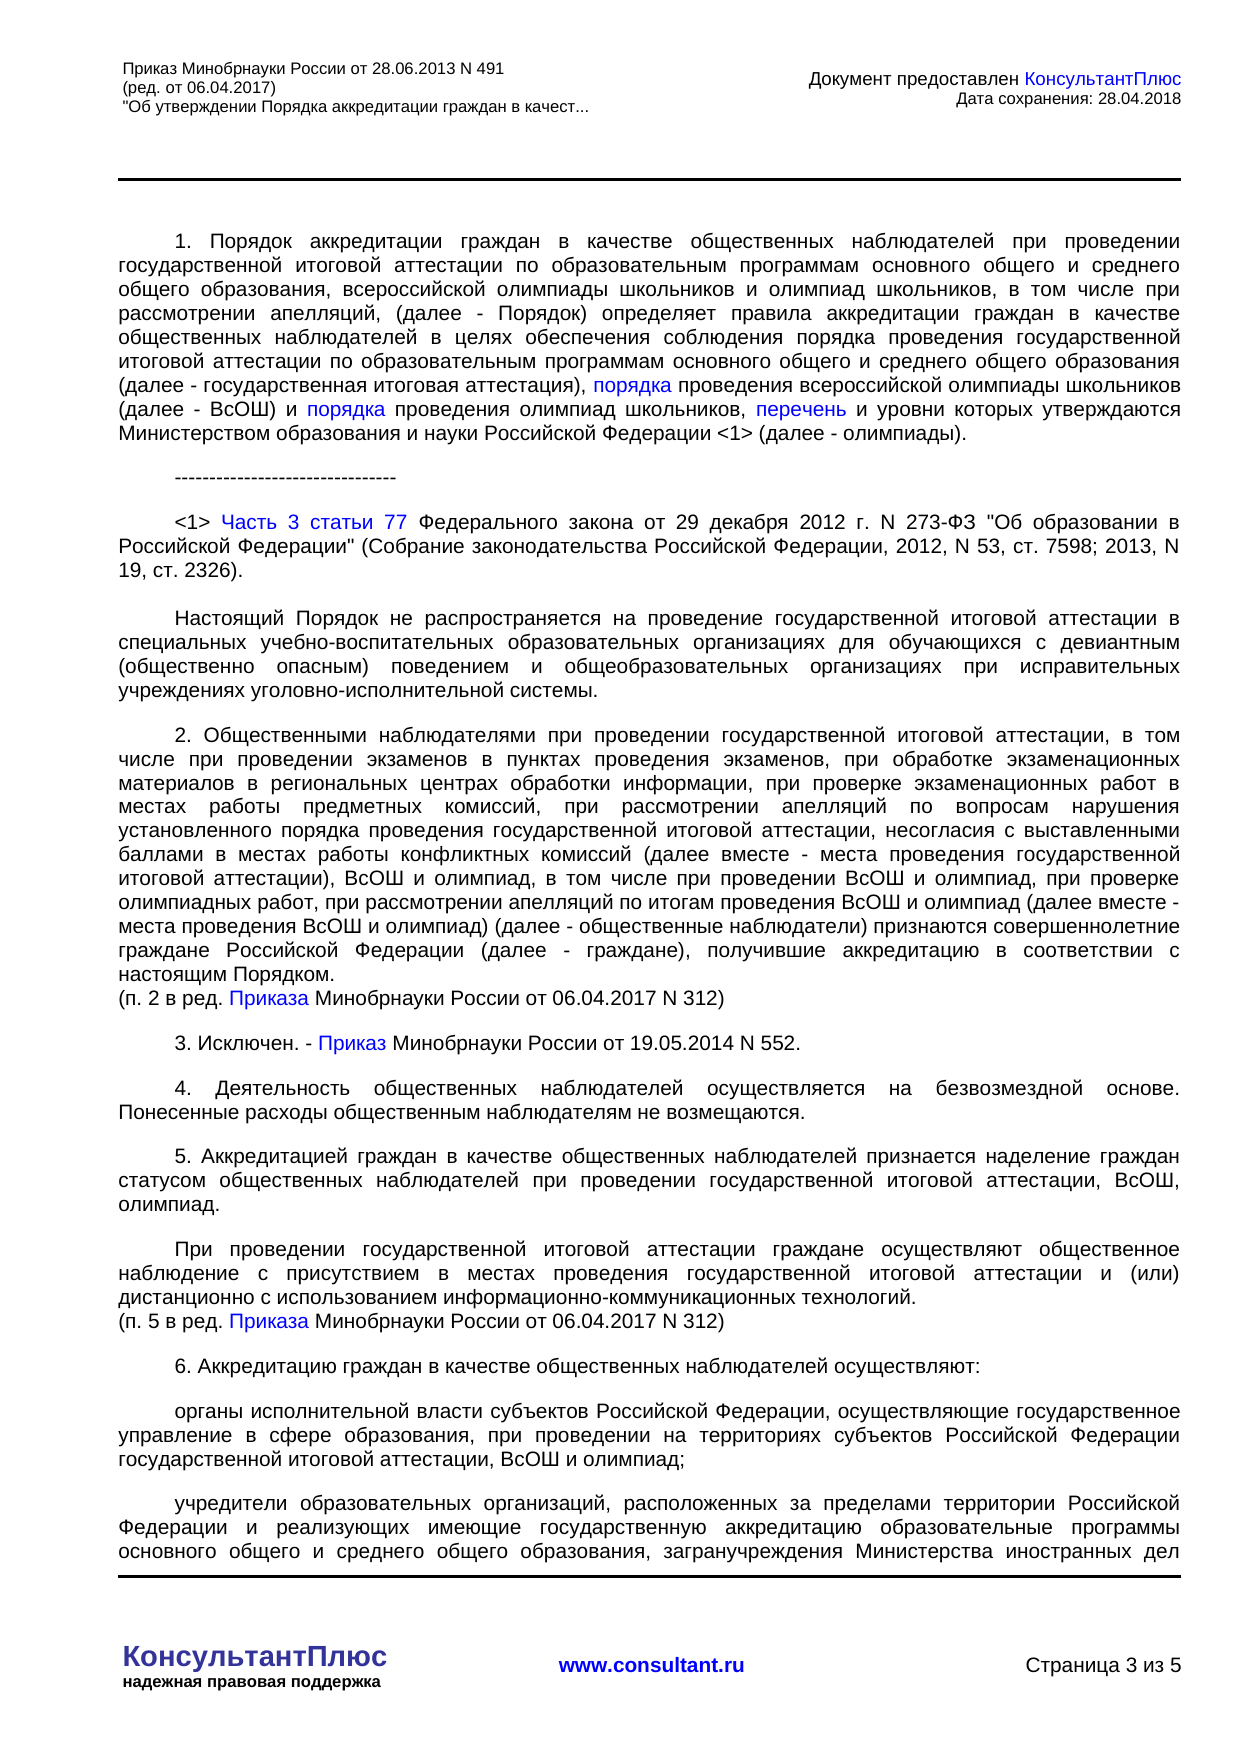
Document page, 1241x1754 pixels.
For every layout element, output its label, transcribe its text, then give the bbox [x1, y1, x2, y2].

text При проведении государственной итоговой аттестации граждане осуществляют общественное наблюдение с присутствием в местах проведения государственной итоговой аттестации и (или) дистанционно с использованием информационно-коммуникационных технологий. [118, 1237, 1181, 1309]
text (п. 2 в ред. Приказа Минобрнауки России от 06.04.2017 N 312) [118, 986, 1181, 1010]
text 5. Аккредитацией граждан в качестве общественных наблюдателей признается наделение граждан статусом общественных наблюдателей при проведении государственной итоговой аттестации, ВсОШ, олимпиад. [118, 1144, 1181, 1216]
text -------------------------------- [118, 465, 1181, 489]
text <1> Часть 3 статьи 77 Федерального закона от 29 декабря 2012 г. N 273-ФЗ "Об образовании в Российской Федерации" (Собрание законодательства Российской Федерации, 2012, N 53, ст. 7598; 2013, N 19, ст. 2326). [118, 510, 1181, 582]
text Настоящий Порядок не распространяется на проведение государственной итоговой аттестации в специальных учебно-воспитательных образовательных организациях для обучающихся с девиантным (общественно опасным) поведением и общеобразовательных организациях при исправительных учреждениях уголовно-исполнительной системы. [118, 606, 1181, 702]
text 1. Порядок аккредитации граждан в качестве общественных наблюдателей при проведении государственной итоговой аттестации по образовательным программам основного общего и среднего общего образования, всероссийской олимпиады школьников и олимпиад школьников, в том числе при рассмотрении апелляций, (далее - Порядок) определяет правила аккредитации граждан в качестве общественных наблюдателей в целях обеспечения соблюдения порядка проведения государственной итоговой аттестации по образовательным программам основного общего и среднего общего образования (далее - государственная итоговая аттестация), порядка проведения всероссийской олимпиады школьников (далее - ВсОШ) и порядка проведения олимпиад школьников, перечень и уровни которых утверждаются Министерством образования и науки Российской Федерации <1> (далее - олимпиады). [118, 229, 1181, 444]
text 2. Общественными наблюдателями при проведении государственной итоговой аттестации, в том числе при проведении экзаменов в пунктах проведения экзаменов, при обработке экзаменационных материалов в региональных центрах обработки информации, при проверке экзаменационных работ в местах работы предметных комиссий, при рассмотрении апелляций по вопросам нарушения установленного порядка проведения государственной итоговой аттестации, несогласия с выставленными баллами в местах работы конфликтных комиссий (далее вместе - места проведения государственной итоговой аттестации), ВсОШ и олимпиад, в том числе при проведении ВсОШ и олимпиад, при проверке олимпиадных работ, при рассмотрении апелляций по итогам проведения ВсОШ и олимпиад (далее вместе - места проведения ВсОШ и олимпиад) (далее - общественные наблюдатели) признаются совершеннолетние граждане Российской Федерации (далее - граждане), получившие аккредитацию в соответствии с настоящим Порядком. [118, 722, 1181, 986]
text 6. Аккредитацию граждан в качестве общественных наблюдателей осуществляют: [118, 1354, 1181, 1378]
text органы исполнительной власти субъектов Российской Федерации, осуществляющие государственное управление в сфере образования, при проведении на территориях субъектов Российской Федерации государственной итоговой аттестации, ВсОШ и олимпиад; [118, 1398, 1181, 1470]
text (п. 5 в ред. Приказа Минобрнауки России от 06.04.2017 N 312) [118, 1309, 1181, 1333]
text 4. Деятельность общественных наблюдателей осуществляется на безвозмездной основе. Понесенные расходы общественным наблюдателям не возмещаются. [118, 1076, 1181, 1123]
text 3. Исключен. - Приказ Минобрнауки России от 19.05.2014 N 552. [118, 1031, 1181, 1055]
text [118, 1491, 1181, 1563]
